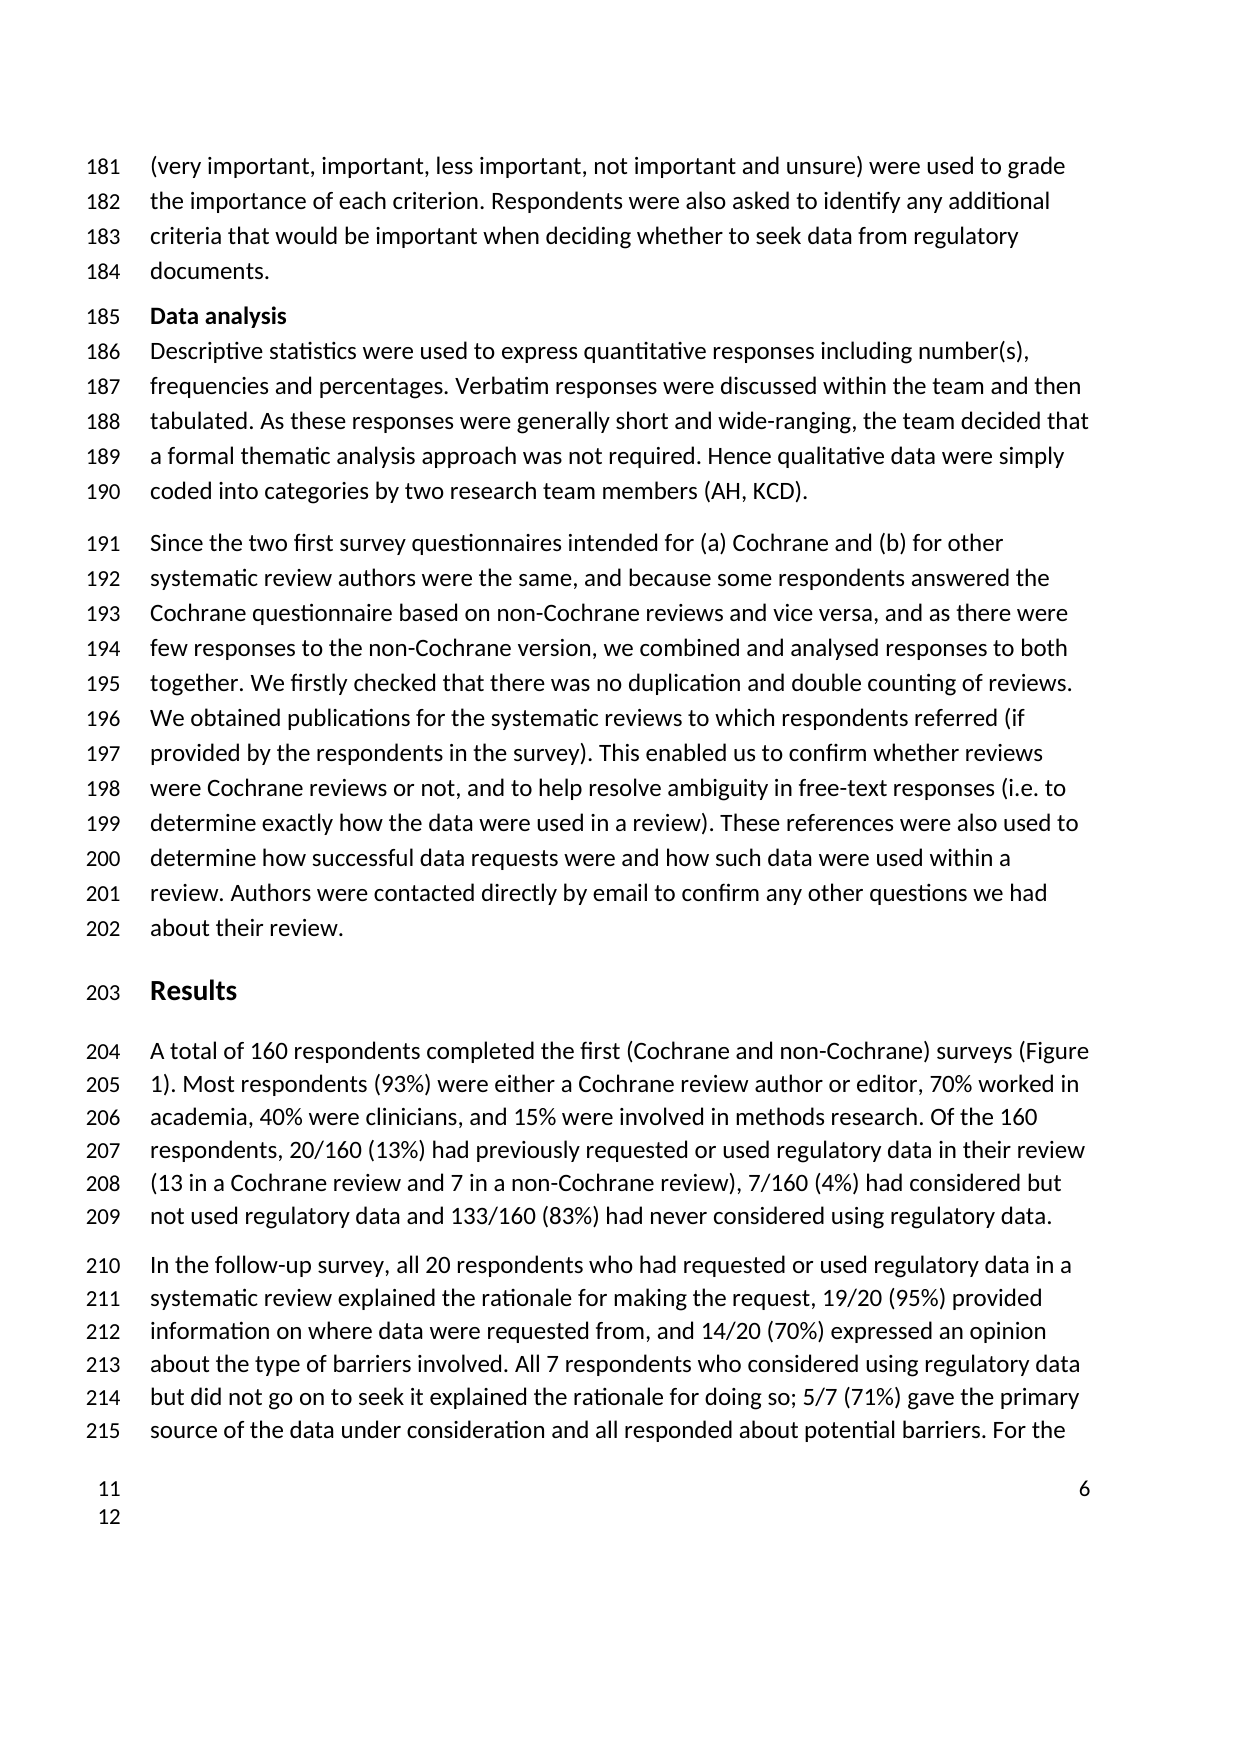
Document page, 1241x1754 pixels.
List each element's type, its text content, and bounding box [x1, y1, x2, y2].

text Descriptive statistics were used to express quantitative responses including number(s), frequencies and percentages. Verbatim responses were discussed within the team and then tabulated. As these responses were generally short and wide-ranging, the team decided that a formal thematic analysis approach was not required. Hence qualitative data were simply coded into categories by two research team members (AH, KCD). [150, 335, 1090, 506]
subtitle Results [150, 972, 1090, 1008]
text Since the two first survey questionnaires intended for (a) Cochrane and (b) for other systematic review authors were the same, and because some respondents answered the Cochrane questionnaire based on non-Cochrane reviews and vice versa, and as there were few responses to the non-Cochrane version, we combined and analysed responses to both together. We firstly checked that there was no duplication and double counting of reviews. We obtained publications for the systematic reviews to which respondents referred (if provided by the respondents in the survey). This enabled us to confirm whether reviews were Cochrane reviews or not, and to help resolve ambiguity in free-text responses (i.e. to determine exactly how the data were used in a review). These references were also used to determine how successful data requests were and how such data were used within a review. Authors were contacted directly by email to confirm any other questions we had about their review. [150, 527, 1090, 943]
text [150, 150, 1090, 286]
text Data analysis [150, 300, 1090, 331]
text A total of 160 respondents completed the first (Cochrane and non-Cochrane) surveys (Figure 1). Most respondents (93%) were either a Cochrane review author or editor, 70% worked in academia, 40% were clinicians, and 15% were involved in methods research. Of the 160 respondents, 20/160 (13%) had previously requested or used regulatory data in their review (13 in a Cochrane review and 7 in a non-Cochrane review), 7/160 (4%) had considered but not used regulatory data and 133/160 (83%) had never considered using regulatory data. [150, 1036, 1090, 1231]
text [150, 1250, 1090, 1445]
